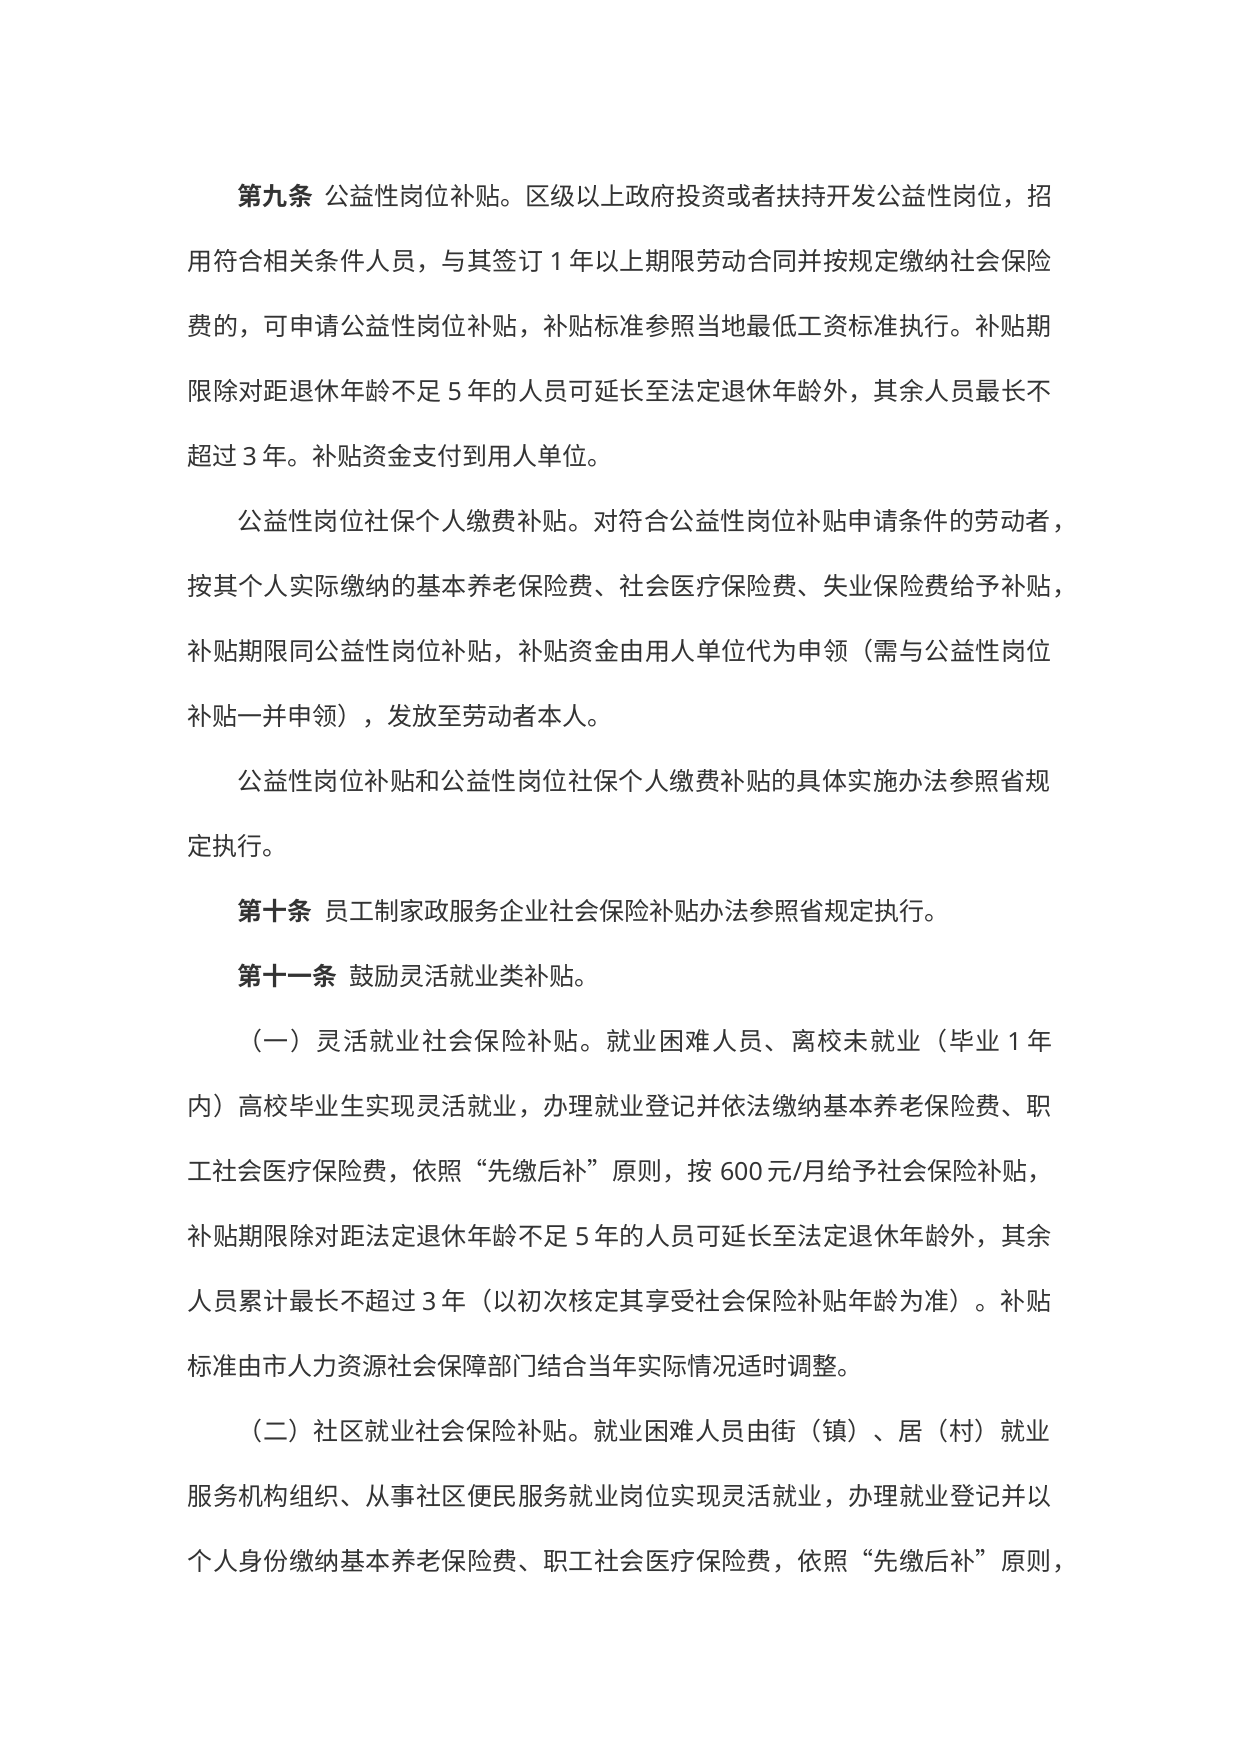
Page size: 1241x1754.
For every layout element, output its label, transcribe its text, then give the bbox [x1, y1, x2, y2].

text 第十一条 鼓励灵活就业类补贴。 [187, 942, 1053, 1007]
text 公益性岗位补贴和公益性岗位社保个人缴费补贴的具体实施办法参照省规定执行。 [187, 747, 1053, 877]
text 第十条 员工制家政服务企业社会保险补贴办法参照省规定执行。 [187, 877, 1053, 942]
text 公益性岗位社保个人缴费补贴。对符合公益性岗位补贴申请条件的劳动者，按其个人实际缴纳的基本养老保险费、社会医疗保险费、失业保险费给予补贴，补贴期限同公益性岗位补贴，补贴资金由用人单位代为申领（需与公益性岗位补贴一并申领），发放至劳动者本人。 [187, 487, 1053, 747]
text （一）灵活就业社会保险补贴。就业困难人员、离校未就业（毕业1年内）高校毕业生实现灵活就业，办理就业登记并依法缴纳基本养老保险费、职工社会医疗保险费，依照“先缴后补”原则，按 600元/月给予社会保险补贴，补贴期限除对距法定退休年龄不足5年的人员可延长至法定退休年龄外，其余人员累计最长不超过3年（以初次核定其享受社会保险补贴年龄为准）。补贴标准由市人力资源社会保障部门结合当年实际情况适时调整。 [187, 1007, 1053, 1397]
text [187, 1397, 1053, 1592]
text 第九条 公益性岗位补贴。区级以上政府投资或者扶持开发公益性岗位，招用符合相关条件人员，与其签订1年以上期限劳动合同并按规定缴纳社会保险费的，可申请公益性岗位补贴，补贴标准参照当地最低工资标准执行。补贴期限除对距退休年龄不足5年的人员可延长至法定退休年龄外，其余人员最长不超过3年。补贴资金支付到用人单位。 [187, 162, 1053, 487]
